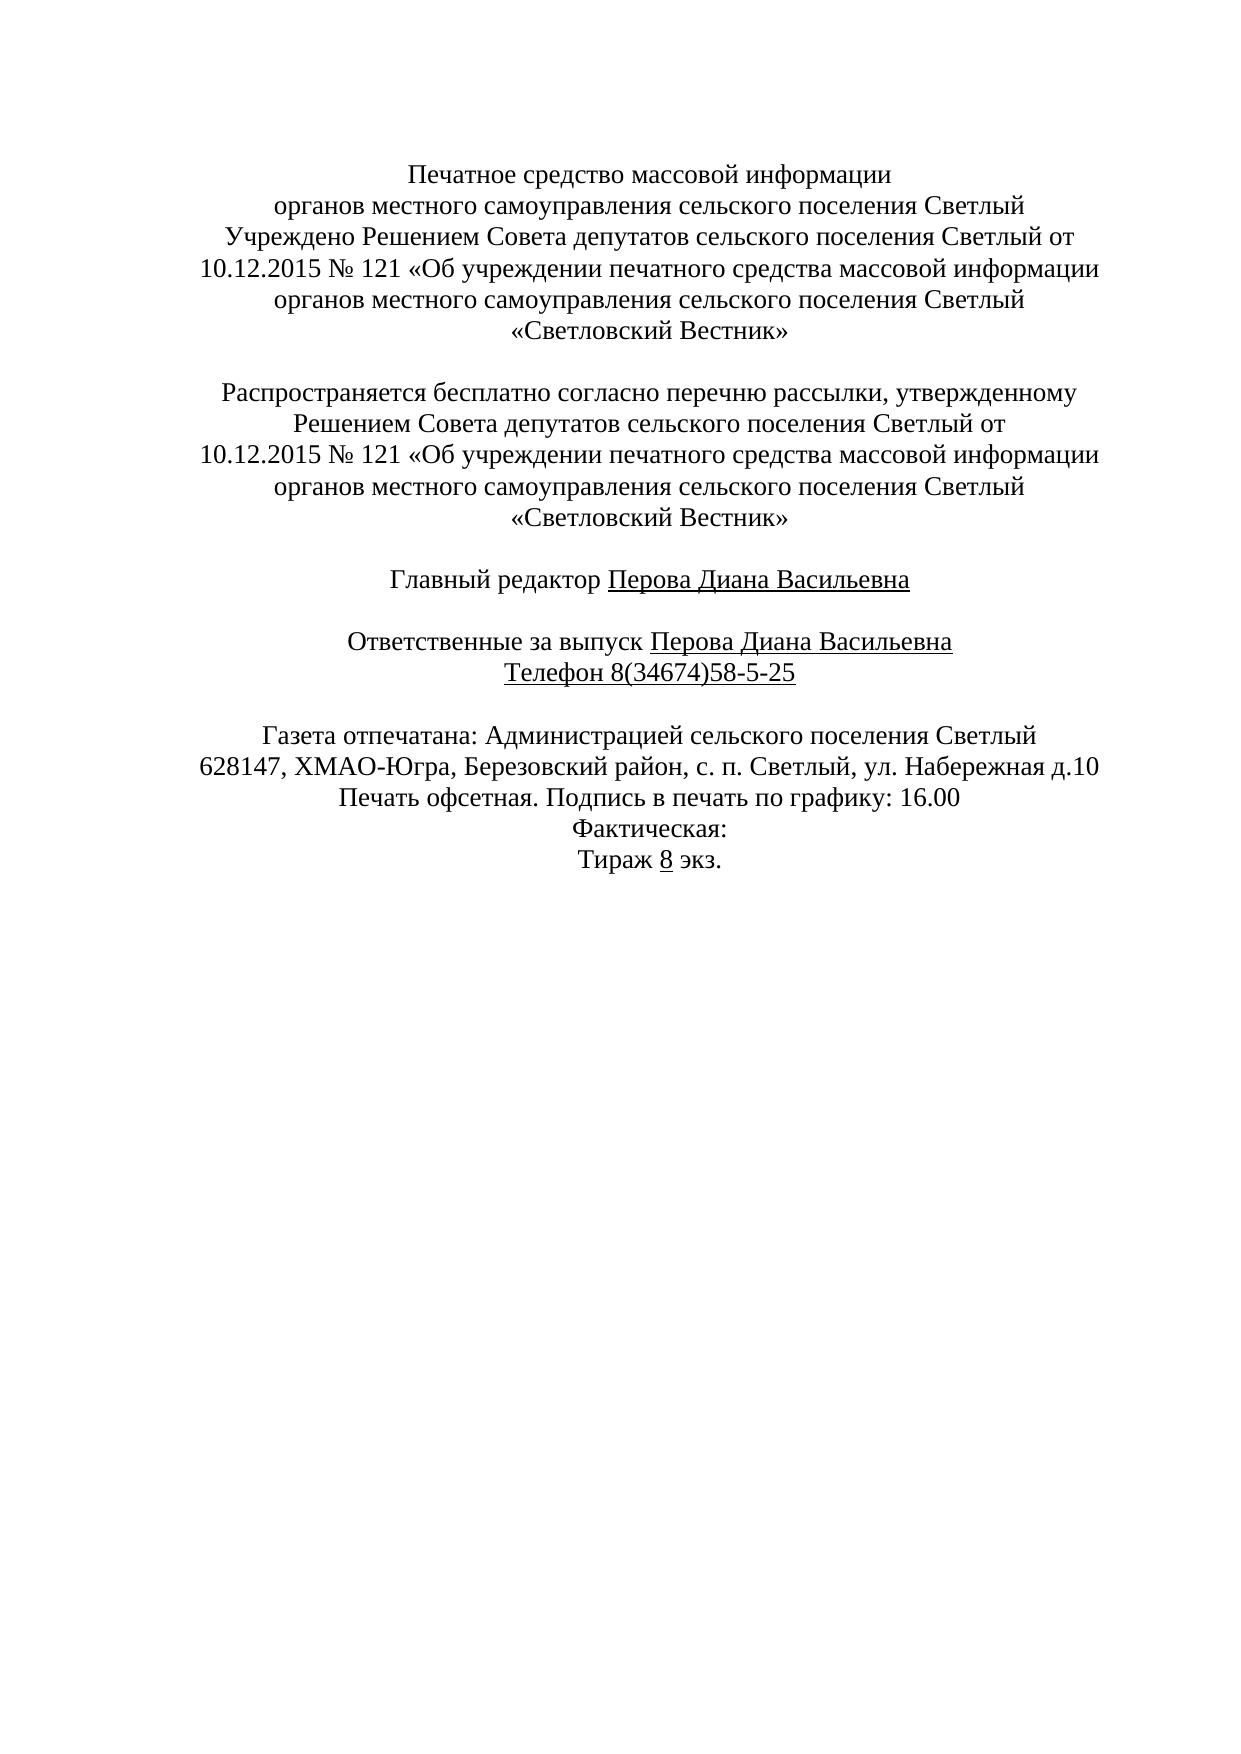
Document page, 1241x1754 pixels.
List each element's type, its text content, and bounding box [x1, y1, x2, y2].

text Решением Совета депутатов сельского поселения Светлый от [162, 407, 1137, 438]
text «Светловский Вестник» [162, 501, 1137, 532]
text «Светловский Вестник» [162, 314, 1137, 345]
text 10.12.2015 № 121 «Об учреждении печатного средства массовой информации органов местного самоуправления сельского поселения Светлый [162, 438, 1137, 501]
text Телефон 8(34674)58-5-25 [162, 657, 1137, 688]
text Учреждено Решением Совета депутатов сельского поселения Светлый от [162, 221, 1137, 252]
text Тираж 8 экз. [162, 843, 1137, 874]
text 10.12.2015 № 121 «Об учреждении печатного средства массовой информации органов местного самоуправления сельского поселения Светлый [162, 252, 1137, 314]
text 628147, ХМАО-Югра, Березовский район, с. п. Светлый, ул. Набережная д.10 [162, 750, 1137, 781]
text Фактическая: [162, 812, 1137, 843]
text Главный редактор Перова Диана Васильевна [162, 563, 1137, 594]
text органов местного самоуправления сельского поселения Светлый [162, 189, 1137, 221]
text Печатное средство массовой информации [162, 158, 1137, 189]
text Ответственные за выпуск Перова Диана Васильевна [162, 625, 1137, 657]
text Распространяется бесплатно согласно перечню рассылки, утвержденному [162, 376, 1137, 407]
text Печать офсетная. Подпись в печать по графику: 16.00 [162, 781, 1137, 812]
text Газета отпечатана: Администрацией сельского поселения Светлый [162, 719, 1137, 750]
